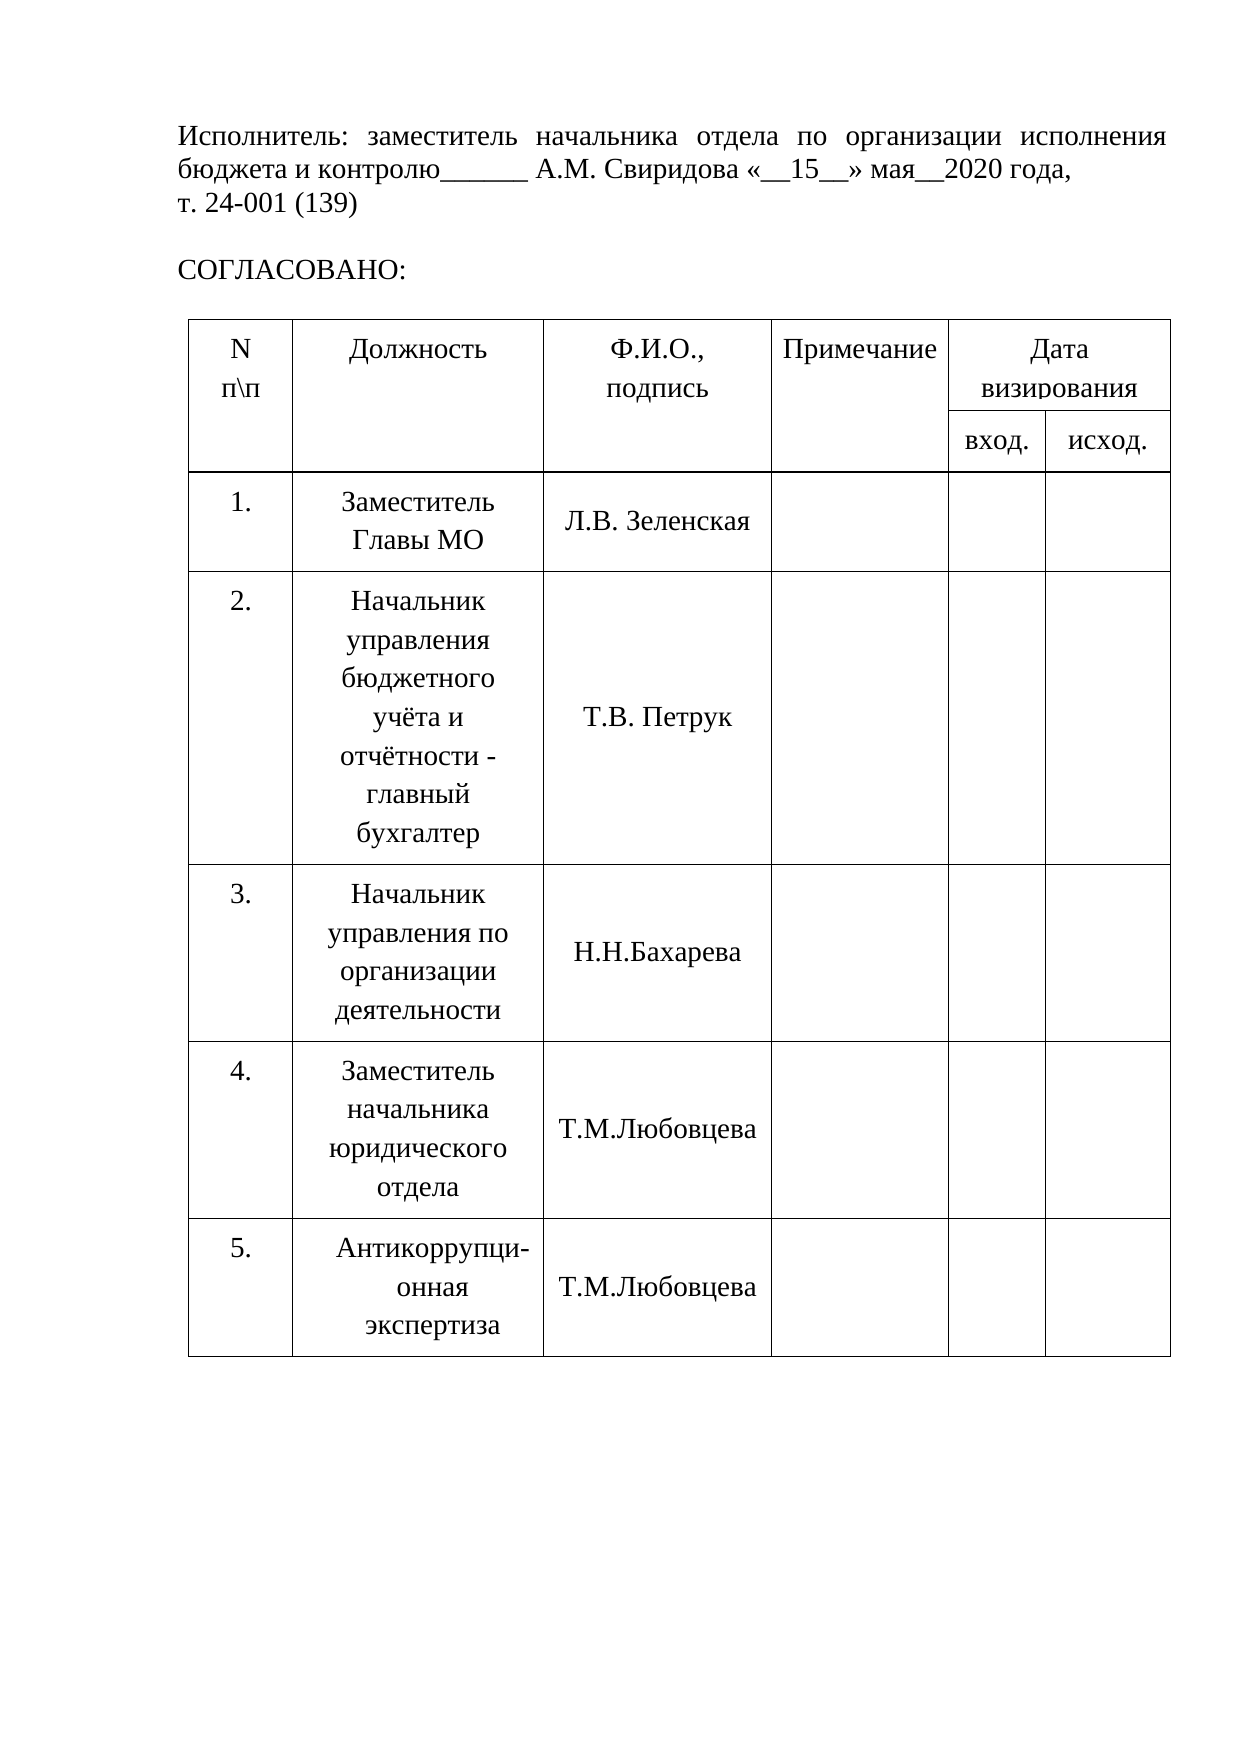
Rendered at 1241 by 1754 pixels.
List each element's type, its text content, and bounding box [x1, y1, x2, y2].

table_cell [1046, 865, 1170, 1041]
table_header Дата визирования [949, 320, 1170, 410]
table_cell Заместитель начальника юридического отдела [293, 1042, 543, 1218]
table_cell 1. [189, 473, 292, 571]
table_cell [949, 1042, 1045, 1218]
table_cell 3. [189, 865, 292, 1041]
text СОГЛАСОВАНО: [177, 252, 1181, 286]
table_cell [949, 1219, 1045, 1356]
table_cell [949, 473, 1045, 571]
table_cell [949, 865, 1045, 1041]
table_cell [1046, 572, 1170, 864]
table_cell Л.В. Зеленская [544, 473, 771, 571]
table_cell [772, 1219, 948, 1356]
table_cell 4. [189, 1042, 292, 1218]
table_header N п\п [189, 320, 292, 471]
table_cell [772, 572, 948, 864]
table_header Примечание [772, 320, 948, 471]
table_cell Начальник управления бюджетного учёта и отчётности - главный бухгалтер [293, 572, 543, 864]
table_cell Начальник управления по организации деятельности [293, 865, 543, 1041]
table_cell Т.М.Любовцева [544, 1219, 771, 1356]
table_cell [1046, 473, 1170, 571]
table_cell Антикоррупци-онная экспертиза [293, 1219, 543, 1356]
table_cell 5. [189, 1219, 292, 1356]
table_cell Заместитель Главы МО [293, 473, 543, 571]
table_cell [1046, 1042, 1170, 1218]
table_cell Т.М.Любовцева [544, 1042, 771, 1218]
text т. 24-001 (139) [177, 185, 1167, 219]
table_cell Т.В. Петрук [544, 572, 771, 864]
table_cell вход. [949, 411, 1045, 471]
table_cell исход. [1046, 411, 1170, 471]
table_cell 2. [189, 572, 292, 864]
table_cell [772, 865, 948, 1041]
table_header Ф.И.О., подпись [544, 320, 771, 471]
text Исполнитель: заместитель начальника отдела по организации исполнения бюджета и контролю______ А.М. Свиридова «__15__» мая__2020 года, [177, 118, 1167, 185]
table_cell [772, 473, 948, 571]
table_cell [1046, 1219, 1170, 1356]
table_cell Н.Н.Бахарева [544, 865, 771, 1041]
table_header Должность [293, 320, 543, 471]
table_cell [949, 572, 1045, 864]
table_cell [772, 1042, 948, 1218]
